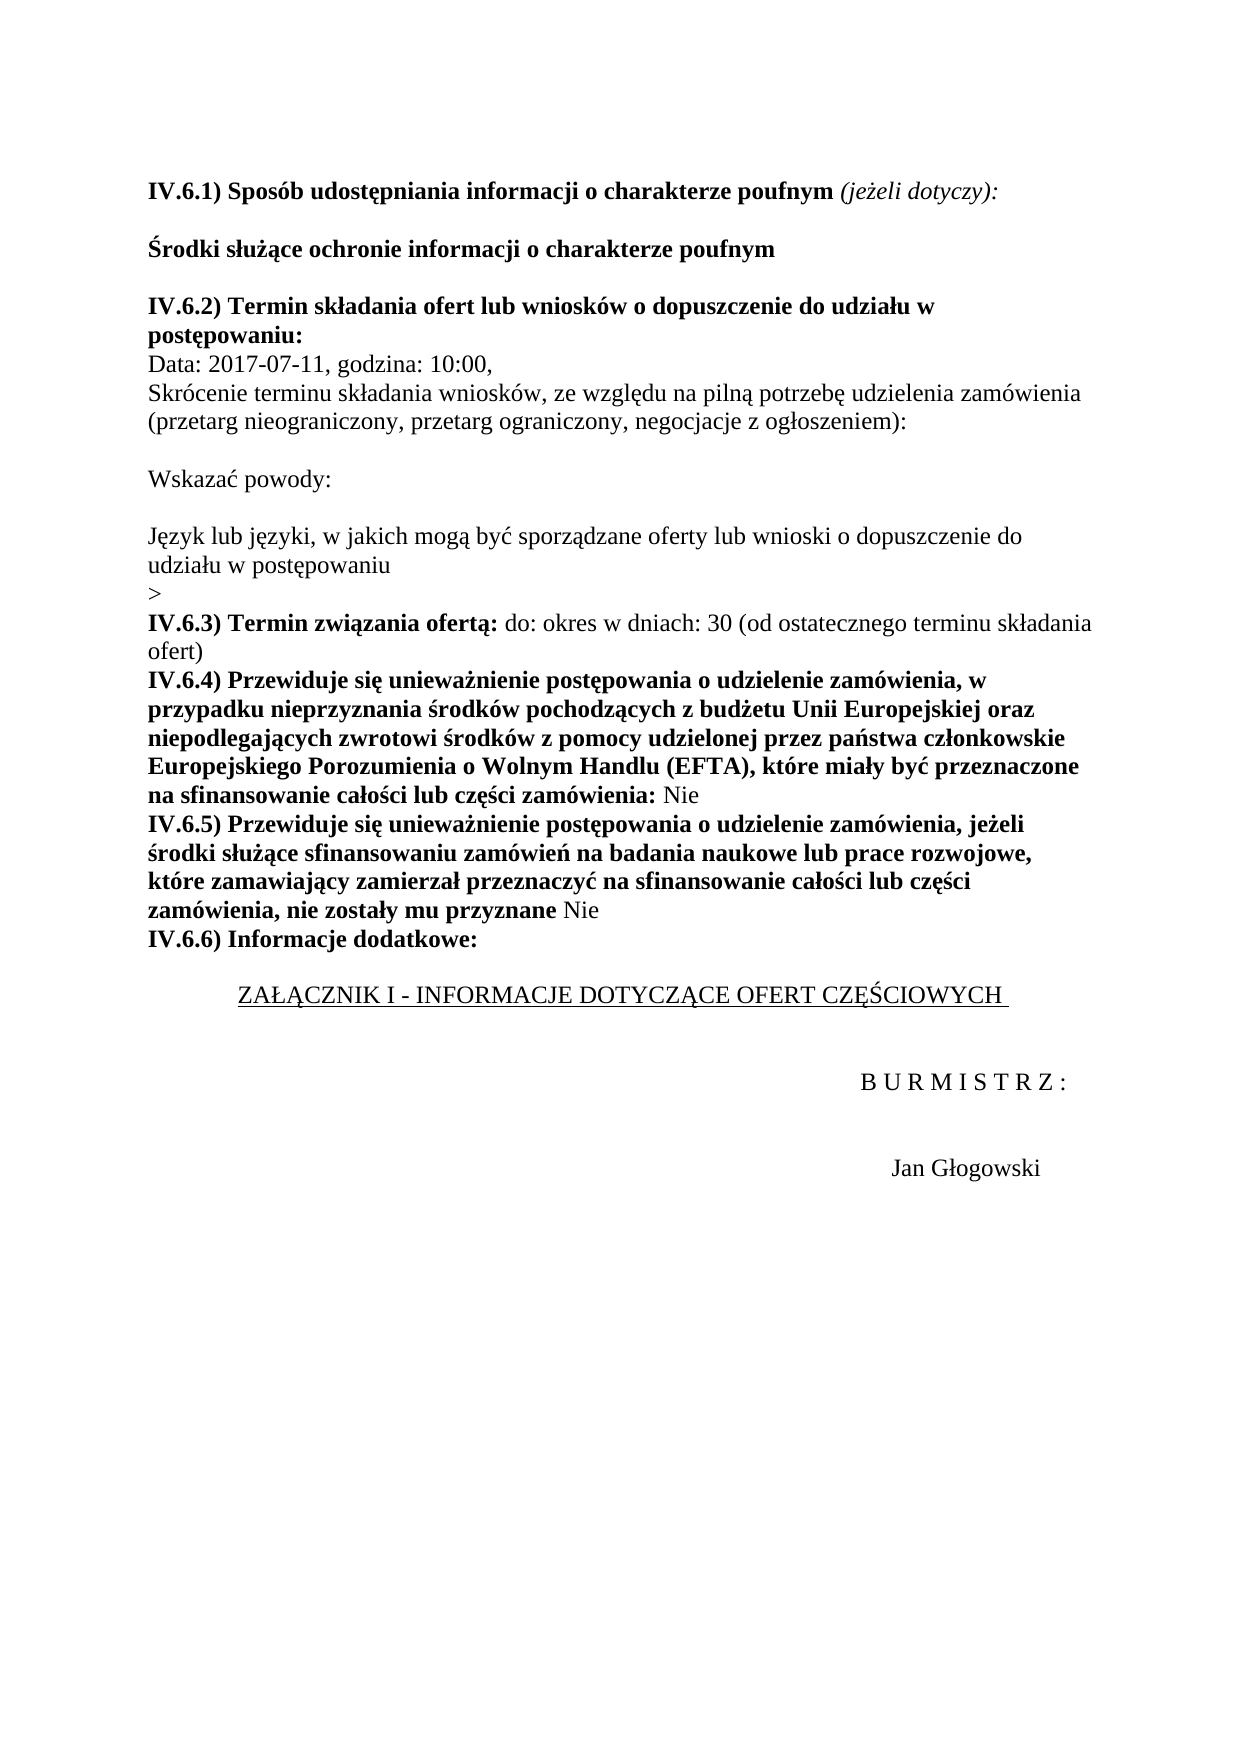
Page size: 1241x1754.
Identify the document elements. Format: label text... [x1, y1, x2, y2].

text B U R M I S T R Z : [148, 1067, 1093, 1096]
text Jan Głogowski [148, 1153, 1093, 1182]
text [148, 148, 1093, 981]
text ZAŁĄCZNIK I - INFORMACJE DOTYCZĄCE OFERT CZĘŚCIOWYCH [148, 981, 1093, 1009]
